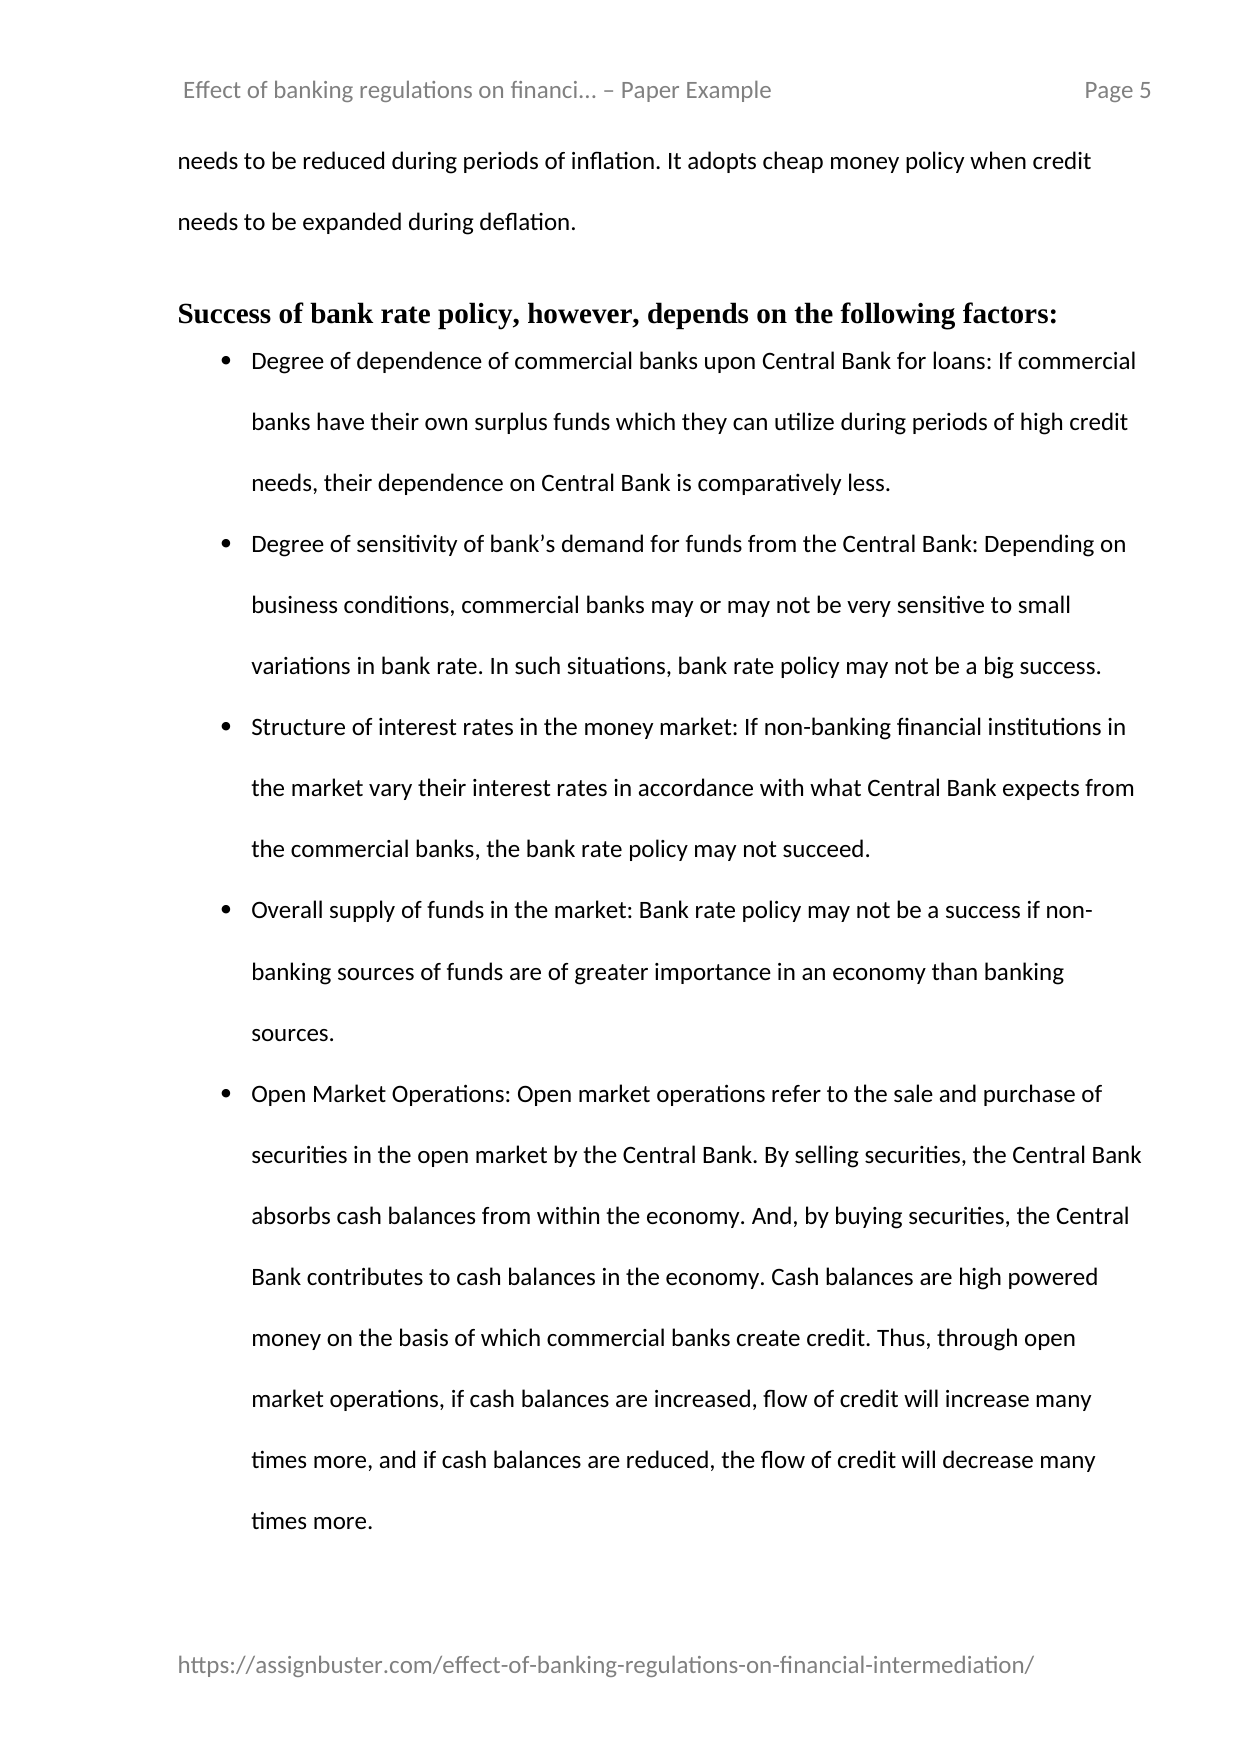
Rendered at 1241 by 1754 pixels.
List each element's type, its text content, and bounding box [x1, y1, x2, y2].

list Open Market Operations: Open market operations refer to the sale and purchase of securities in the open market by the Central Bank. By selling securities, the Central Bank absorbs cash balances from within the economy. And, by buying securities, the Central Bank contributes to cash balances in the economy. Cash balances are high powered money on the basis of which commercial banks create credit. Thus, through open market operations, if cash balances are increased, flow of credit will increase many times more, and if cash balances are reduced, the flow of credit will decrease many times more. [222, 1078, 1152, 1536]
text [177, 145, 1152, 237]
list Degree of sensitivity of bank’s demand for funds from the Central Bank: Depending on business conditions, commercial banks may or may not be very sensitive to small variations in bank rate. In such situations, bank rate policy may not be a big success. [222, 528, 1152, 681]
subtitle Success of bank rate policy, however, depends on the following factors: [177, 297, 1152, 330]
list Overall supply of funds in the market: Bank rate policy may not be a success if non-banking sources of funds are of greater importance in an economy than banking sources. [222, 894, 1152, 1047]
list Degree of dependence of commercial banks upon Central Bank for loans: If commercial banks have their own surplus funds which they can utilize during periods of high credit needs, their dependence on Central Bank is comparatively less. [222, 345, 1152, 498]
list Structure of interest rates in the money market: If non-banking financial institutions in the market vary their interest rates in accordance with what Central Bank expects from the commercial banks, the bank rate policy may not succeed. [222, 711, 1152, 864]
